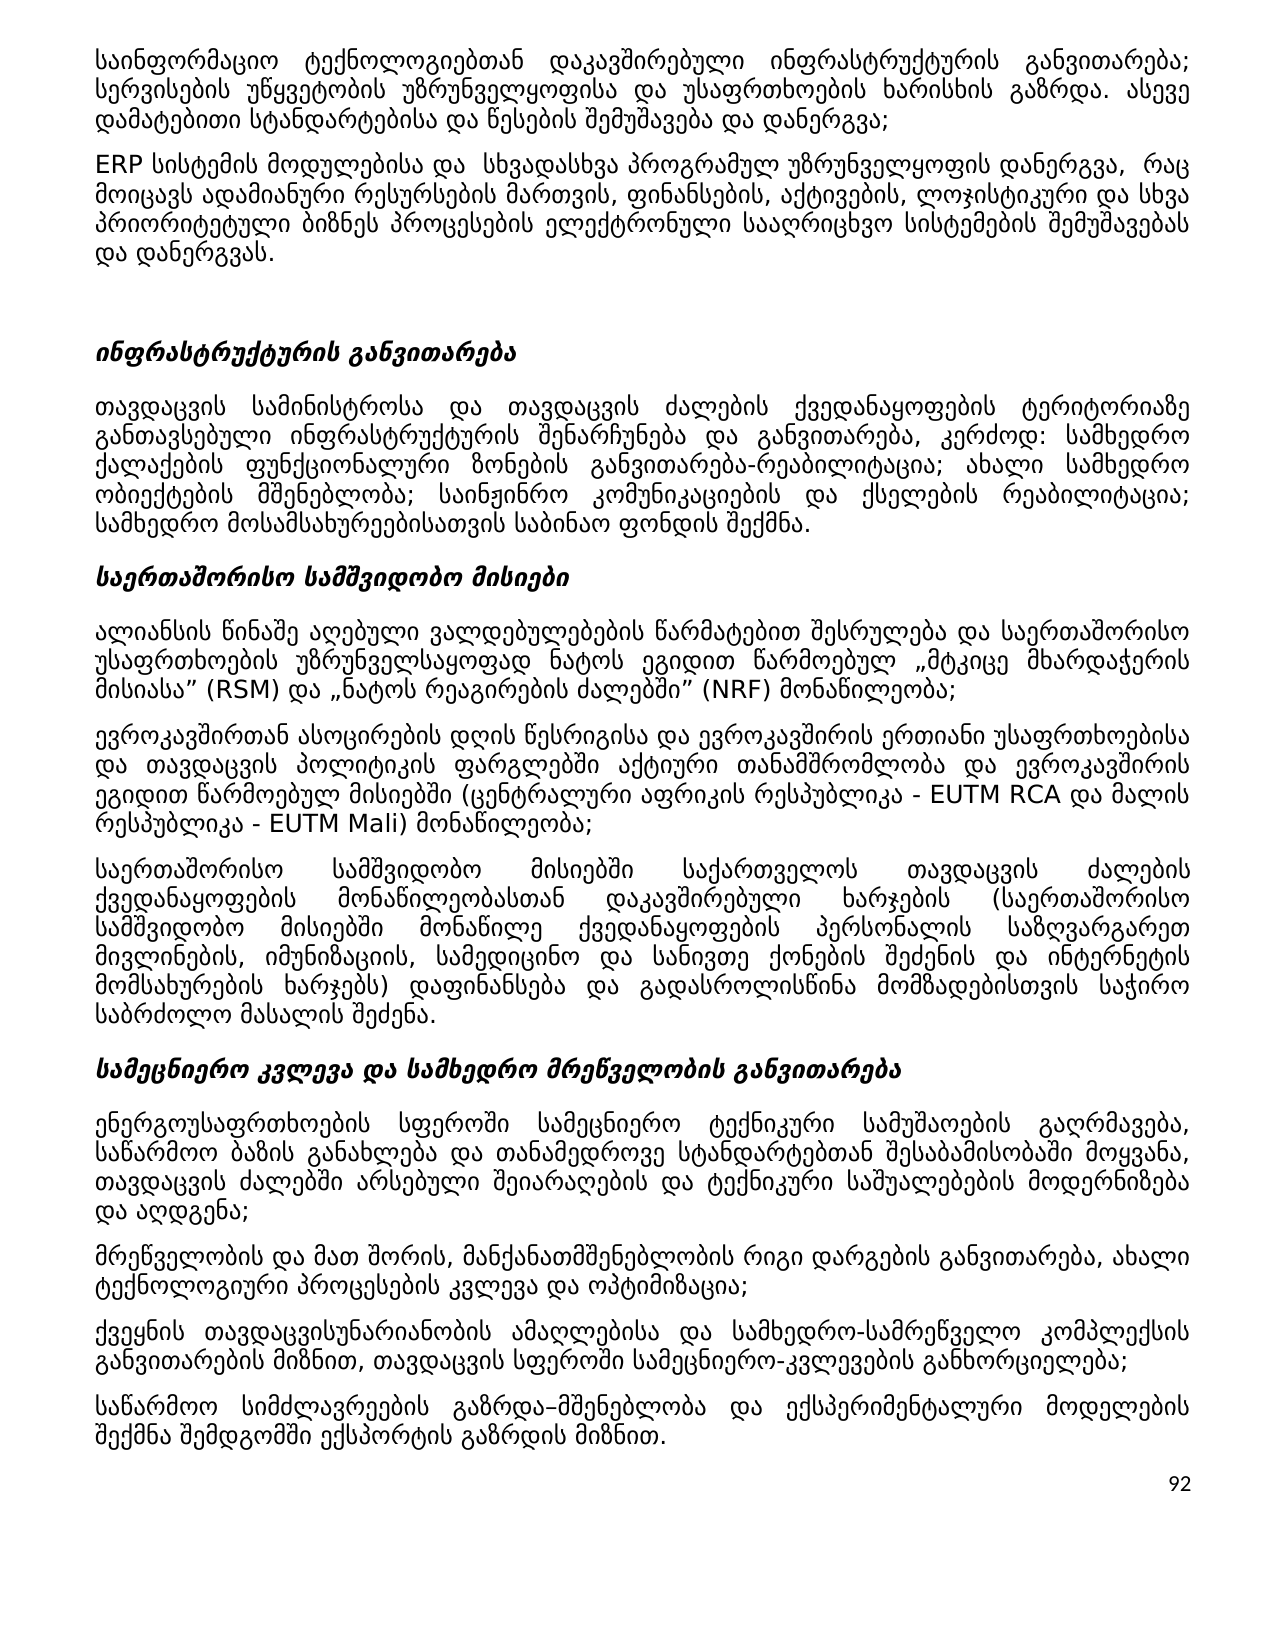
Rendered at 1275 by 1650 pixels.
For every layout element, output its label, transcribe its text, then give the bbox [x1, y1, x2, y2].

subtitle ინფრასტრუქტურის განვითარება [94, 338, 1191, 367]
text საინფორმაციო ტექნოლოგიებთან დაკავშირებული ინფრასტრუქტურის განვითარება; სერვისების უწყვეტობის უზრუნველყოფისა და უსაფრთხოების ხარისხის გაზრდა. ასევე დამატებითი სტანდარტებისა და წესების შემუშავება და დანერგვა; [94, 46, 1191, 134]
text საერთაშორისო სამშვიდობო მისიებში საქართველოს თავდაცვის ძალების ქვედანაყოფების მონაწილეობასთან დაკავშირებული ხარჯების (საერთაშორისო სამშვიდობო მისიებში მონაწილე ქვედანაყოფების პერსონალის საზღვარგარეთ მივლინების, იმუნიზაციის, სამედიცინო და სანივთე ქონების შეძენის და ინტერნეტის მომსახურების ხარჯებს) დაფინანსება და გადასროლისწინა მომზადებისთვის საჭირო საბრძოლო მასალის შეძენა. [94, 855, 1191, 1030]
subtitle სამეცნიერო კვლევა და სამხედრო მრეწველობის განვითარება [94, 1055, 1191, 1084]
text ევროკავშირთან ასოცირების დღის წესრიგისა და ევროკავშირის ერთიანი უსაფრთხოებისა და თავდაცვის პოლიტიკის ფარგლებში აქტიური თანამშრომლობა და ევროკავშირის ეგიდით წარმოებულ მისიებში (ცენტრალური აფრიკის რესპუბლიკა - EUTM RCA და მალის რესპუბლიკა - EUTM Mali) მონაწილეობა; [94, 721, 1191, 838]
text ენერგოუსაფრთხოების სფეროში სამეცნიერო ტექნიკური სამუშაოების გაღრმავება, საწარმოო ბაზის განახლება და თანამედროვე სტანდარტებთან შესაბამისობაში მოყვანა, თავდაცვის ძალებში არსებული შეიარაღების და ტექნიკური საშუალებების მოდერნიზება და აღდგენა; [94, 1109, 1191, 1226]
text ქვეყნის თავდაცვისუნარიანობის ამაღლებისა და სამხედრო-სამრეწველო კომპლექსის განვითარების მიზნით, თავდაცვის სფეროში სამეცნიერო-კვლევების განხორციელება; [94, 1317, 1191, 1376]
text ERP სისტემის მოდულებისა და სხვადასხვა პროგრამულ უზრუნველყოფის დანერგვა, რაც მოიცავს ადამიანური რესურსების მართვის, ფინანსების, აქტივების, ლოჯისტიკური და სხვა პრიორიტეტული ბიზნეს პროცესების ელექტრონული სააღრიცხვო სისტემების შემუშავებას და დანერგვას. [94, 151, 1191, 267]
text მრეწველობის და მათ შორის, მანქანათმშენებლობის რიგი დარგების განვითარება, ახალი ტექნოლოგიური პროცესების კვლევა და ოპტიმიზაცია; [94, 1242, 1191, 1301]
text საწარმოო სიმძლავრეების გაზრდა–მშენებლობა და ექსპერიმენტალური მოდელების შექმნა შემდგომში ექსპორტის გაზრდის მიზნით. [94, 1392, 1191, 1451]
text ალიანსის წინაშე აღებული ვალდებულებების წარმატებით შესრულება და საერთაშორისო უსაფრთხოების უზრუნველსაყოფად ნატოს ეგიდით წარმოებულ „მტკიცე მხარდაჭერის მისიასა” (RSM) და „ნატოს რეაგირების ძალებში” (NRF) მონაწილეობა; [94, 617, 1191, 705]
text თავდაცვის სამინისტროსა და თავდაცვის ძალების ქვედანაყოფების ტერიტორიაზე განთავსებული ინფრასტრუქტურის შენარჩუნება და განვითარება, კერძოდ: სამხედრო ქალაქების ფუნქციონალური ზონების განვითარება-რეაბილიტაცია; ახალი სამხედრო ობიექტების მშენებლობა; საინჟინრო კომუნიკაციების და ქსელების რეაბილიტაცია; სამხედრო მოსამსახურეებისათვის საბინაო ფონდის შექმნა. [94, 392, 1191, 538]
subtitle საერთაშორისო სამშვიდობო მისიები [94, 563, 1191, 592]
